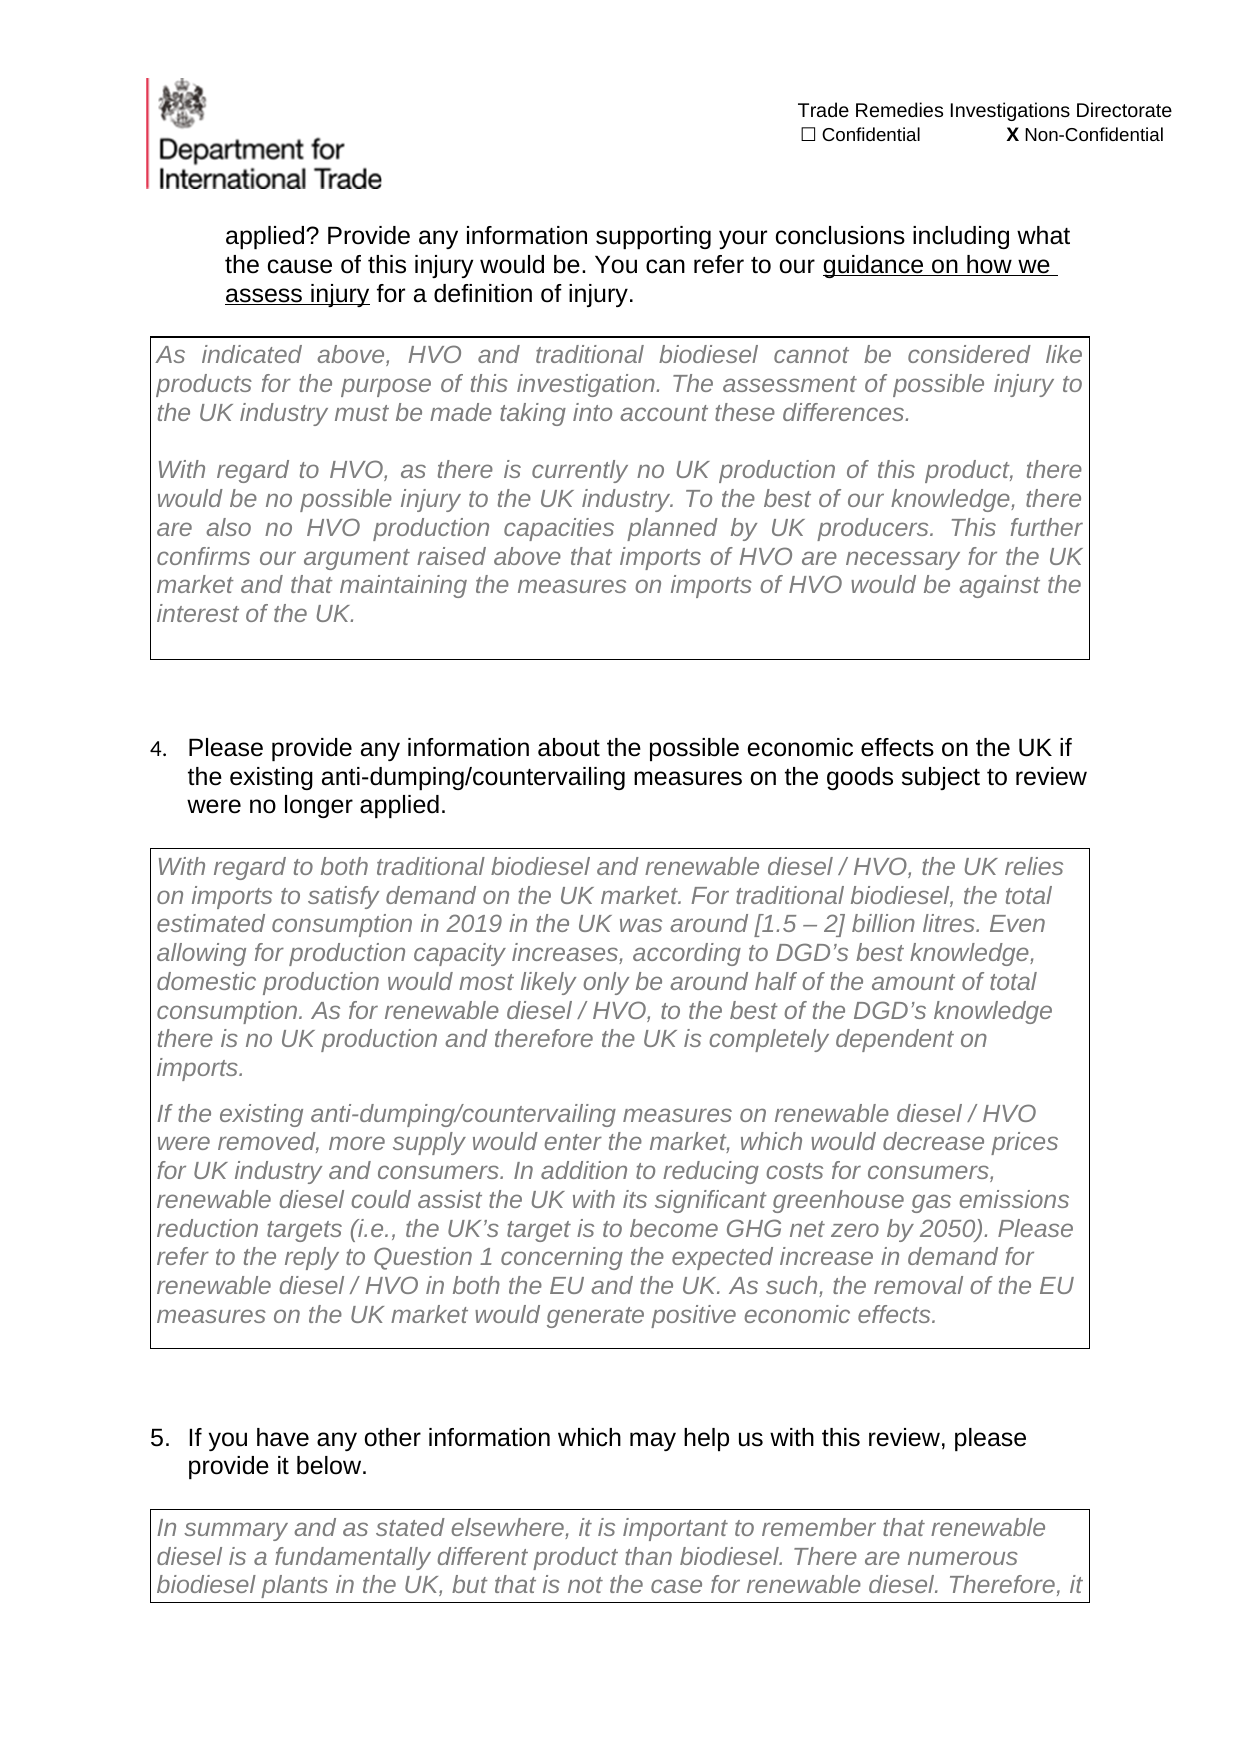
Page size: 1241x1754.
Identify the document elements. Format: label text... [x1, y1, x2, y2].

picture [146, 78, 382, 189]
table_header As indicated above, HVO and traditional biodiesel cannot be considered like products for the purpose of this investigation. The assessment of possible injury to the UK industry must be made taking into account these differences. With regard to HVO, as there is currently no UK production of this product, there would be no possible injury to the UK industry. To the best of our knowledge, there are also no HVO production capacities planned by UK producers. This further confirms our argument raised above that imports of HVO are necessary for the UK market and that maintaining the measures on imports of HVO would be against the interest of the UK. [151, 338, 1089, 659]
list If you have any other information which may help us with this review, please provide it below. [150, 1423, 1090, 1480]
list Please provide any information about the possible economic effects on the UK if the existing anti-dumping/countervailing measures on the goods subject to review were no longer applied. [150, 732, 1090, 819]
table_header With regard to both traditional biodiesel and renewable diesel / HVO, the UK relies on imports to satisfy demand on the UK market. For traditional biodiesel, the total estimated consumption in 2019 in the UK was around [1.5 – 2] billion litres. Even allowing for production capacity increases, according to DGD’s best knowledge, domestic production would most likely only be around half of the amount of total consumption. As for renewable diesel / HVO, to the best of the DGD’s knowledge there is no UK production and therefore the UK is completely dependent on imports. If the existing anti-dumping/countervailing measures on renewable diesel / HVO were removed, more supply would enter the market, which would decrease prices for UK industry and consumers. In addition to reducing costs for consumers, renewable diesel could assist the UK with its significant greenhouse gas emissions reduction targets (i.e., the UK’s target is to become GHG net zero by 2050). Please refer to the reply to Question 1 concerning the expected increase in demand for renewable diesel / HVO in both the EU and the UK. As such, the removal of the EU measures on the UK market would generate positive economic effects. [151, 849, 1089, 1348]
